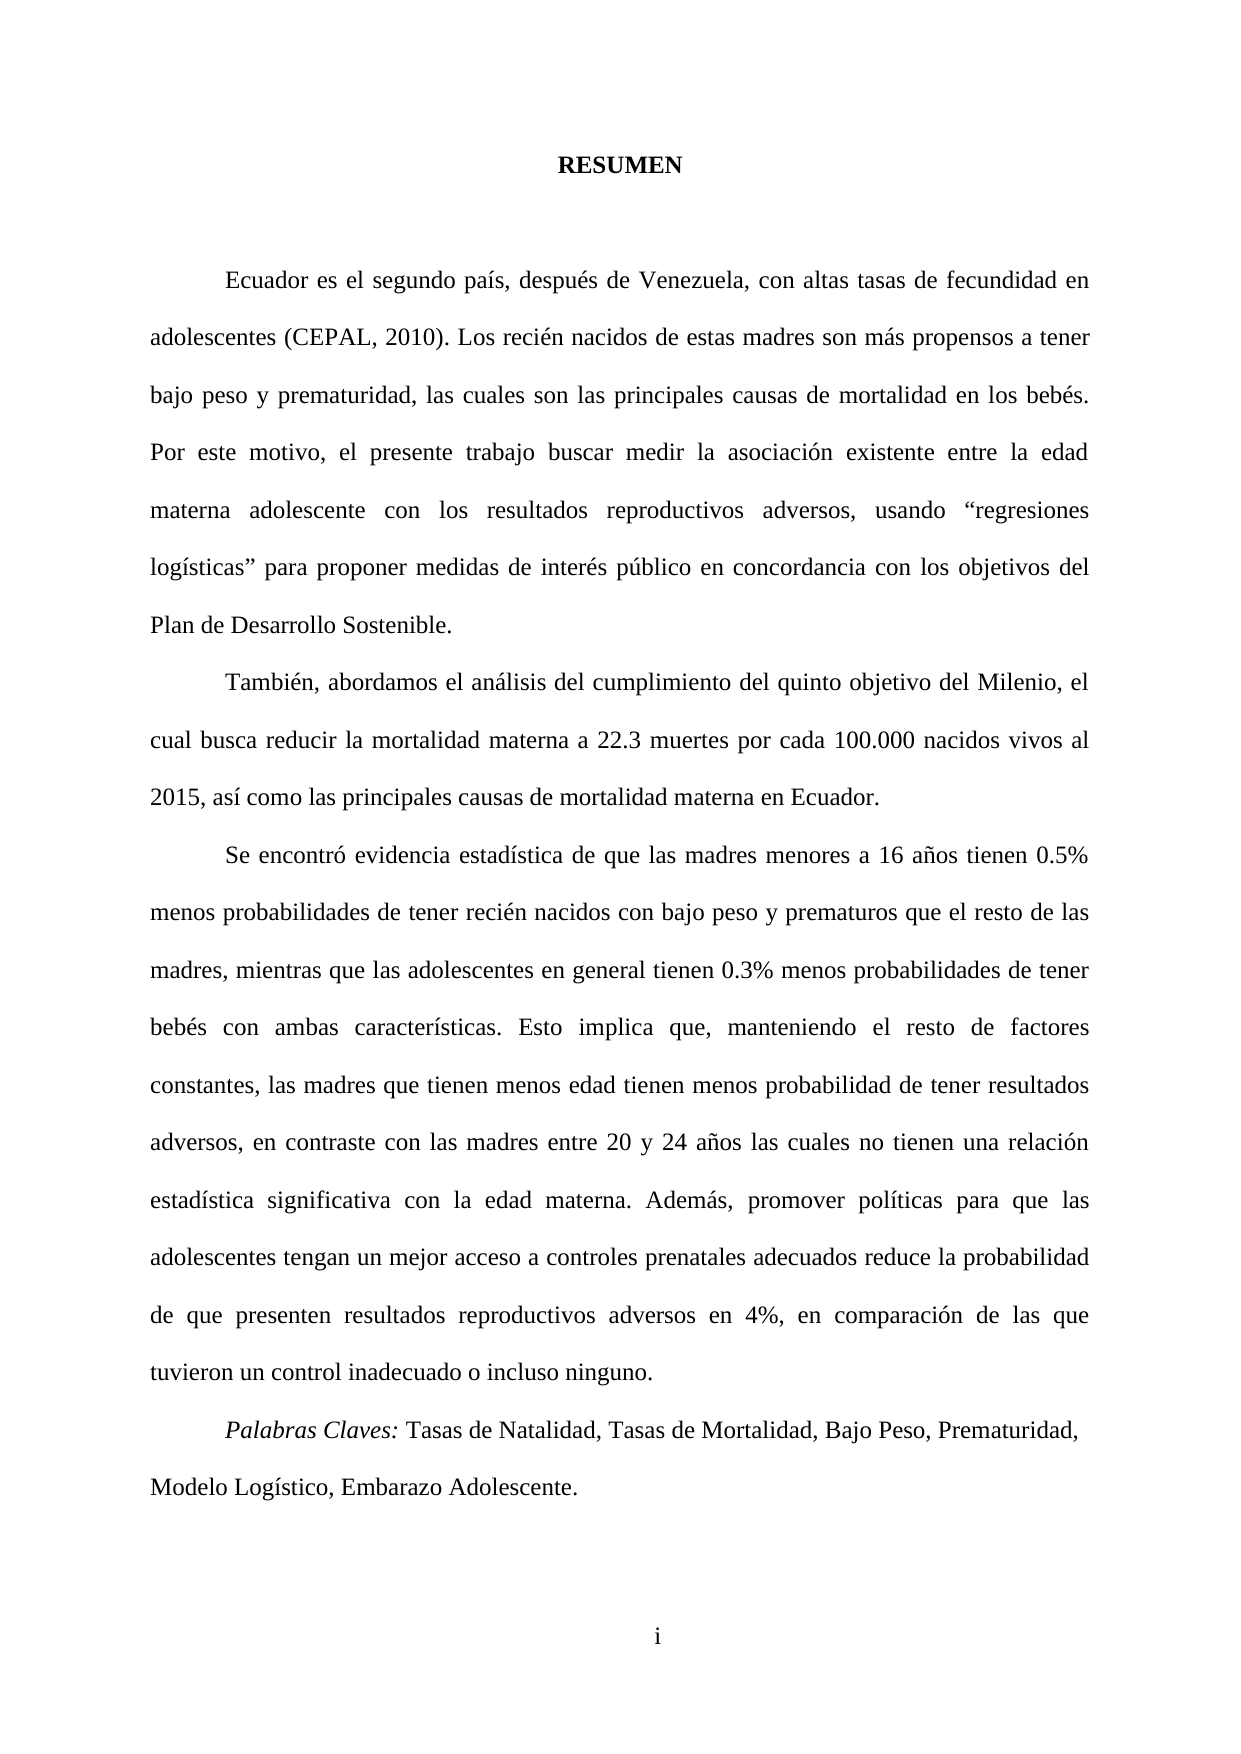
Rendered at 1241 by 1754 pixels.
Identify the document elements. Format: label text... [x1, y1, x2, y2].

text También, abordamos el análisis del cumplimiento del quinto objetivo del Milenio, el cual busca reducir la mortalidad materna a 22.3 muertes por cada 100.000 nacidos vivos al 2015, así como las principales causas de mortalidad materna en Ecuador. [150, 667, 1090, 811]
text RESUMEN [150, 150, 1090, 179]
text Palabras Claves: Tasas de Natalidad, Tasas de Mortalidad, Bajo Peso, Prematuridad, Modelo Logístico, Embarazo Adolescente. [150, 1415, 1090, 1501]
text Se encontró evidencia estadística de que las madres menores a 16 años tienen 0.5% menos probabilidades de tener recién nacidos con bajo peso y prematuros que el resto de las madres, mientras que las adolescentes en general tienen 0.3% menos probabilidades de tener bebés con ambas características. Esto implica que, manteniendo el resto de factores constantes, las madres que tienen menos edad tienen menos probabilidad de tener resultados adversos, en contraste con las madres entre 20 y 24 años las cuales no tienen una relación estadística significativa con la edad materna. Además, promover políticas para que las adolescentes tengan un mejor acceso a controles prenatales adecuados reduce la probabilidad de que presenten resultados reproductivos adversos en 4%, en comparación de las que tuvieron un control inadecuado o incluso ninguno. [150, 840, 1090, 1386]
text Ecuador es el segundo país, después de Venezuela, con altas tasas de fecundidad en adolescentes . Los recién nacidos de estas madres son más propensos a tener bajo peso y prematuridad, las cuales son las principales causas de mortalidad en los bebés. Por este motivo, el presente trabajo buscar medir la asociación existente entre la edad materna adolescente con los resultados reproductivos adversos, usando “regresiones logísticas” para proponer medidas de interés público en concordancia con los objetivos del Plan de Desarrollo Sostenible. [150, 265, 1090, 639]
